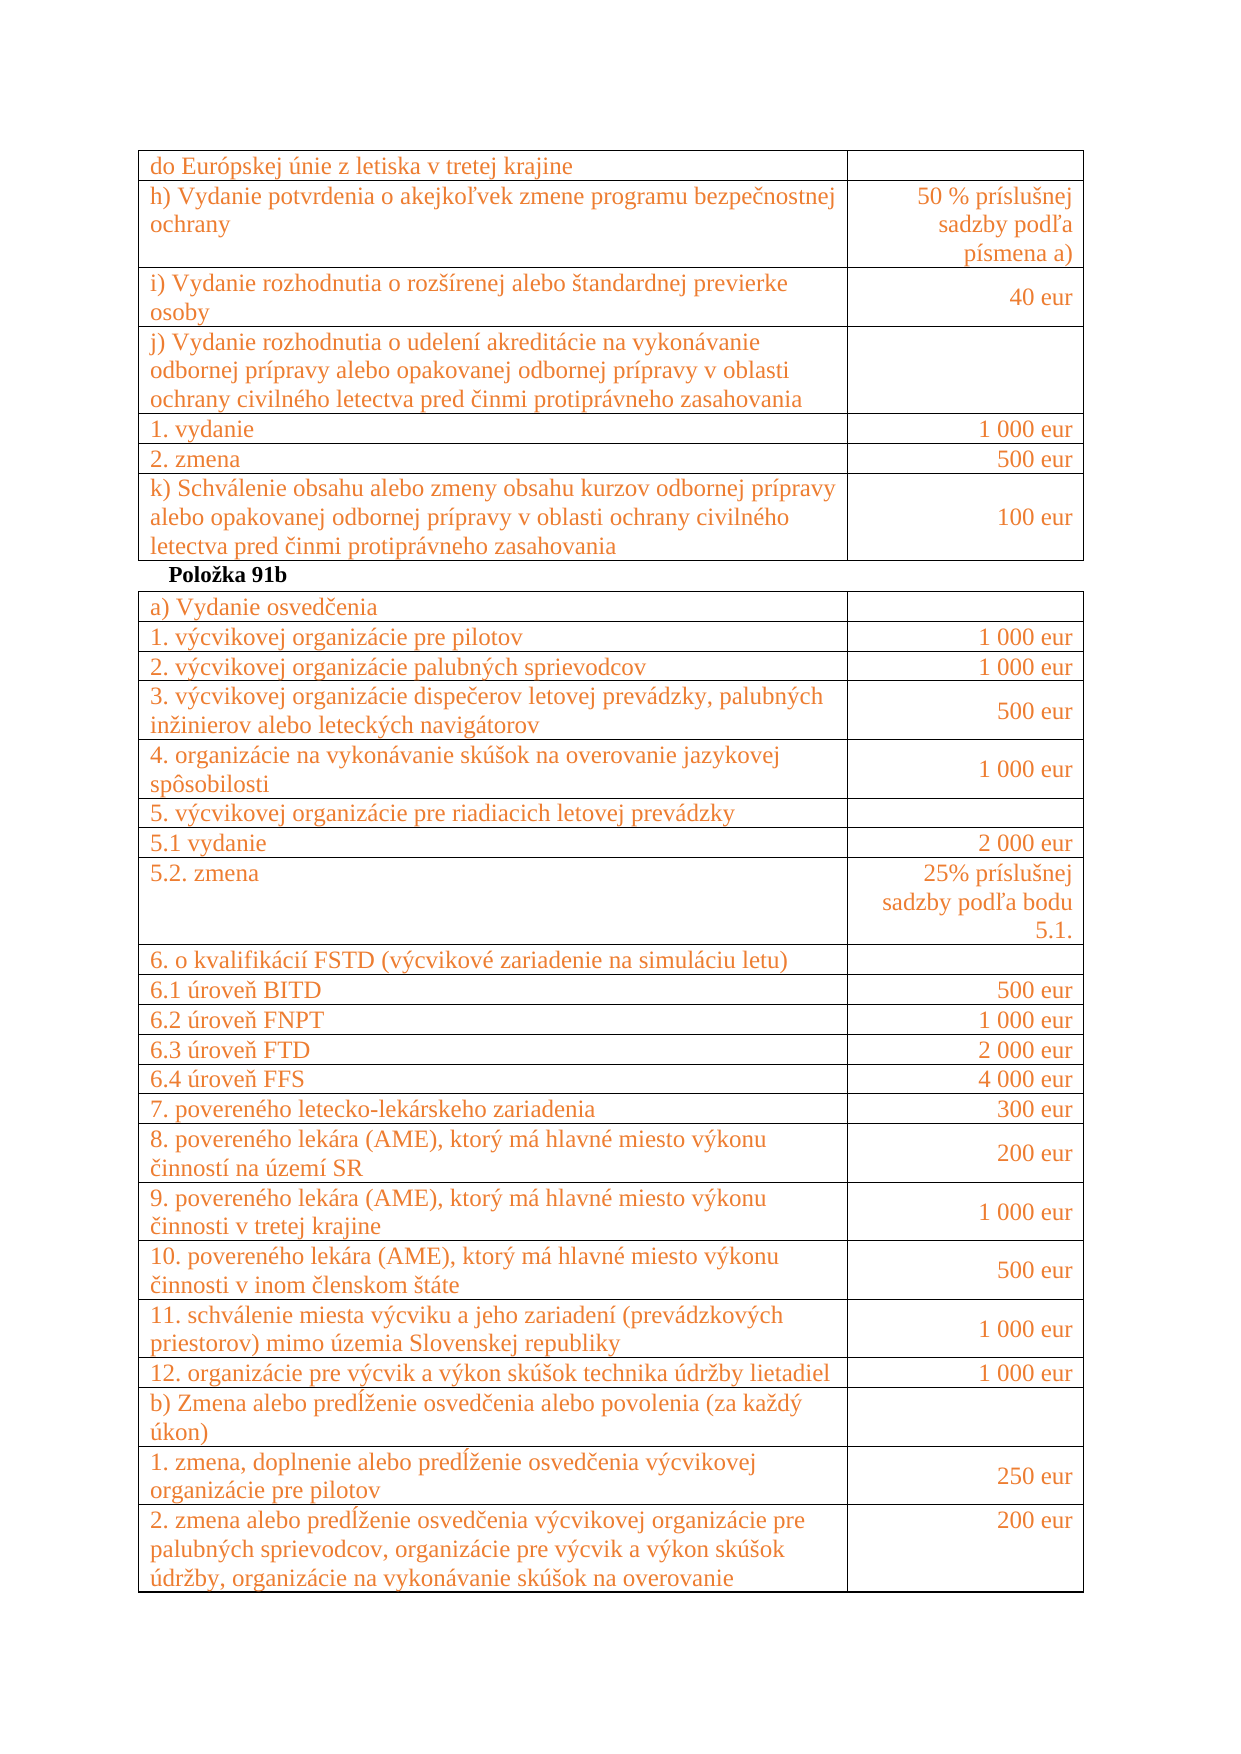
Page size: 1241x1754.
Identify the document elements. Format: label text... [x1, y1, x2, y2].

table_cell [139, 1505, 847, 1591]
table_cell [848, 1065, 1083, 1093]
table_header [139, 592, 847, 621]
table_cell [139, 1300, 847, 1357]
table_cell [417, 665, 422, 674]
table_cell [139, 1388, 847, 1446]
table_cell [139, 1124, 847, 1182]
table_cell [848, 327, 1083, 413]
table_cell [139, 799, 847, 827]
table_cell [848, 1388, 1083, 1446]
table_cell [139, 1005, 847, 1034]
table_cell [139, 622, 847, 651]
text Položka 91b [162, 561, 1090, 587]
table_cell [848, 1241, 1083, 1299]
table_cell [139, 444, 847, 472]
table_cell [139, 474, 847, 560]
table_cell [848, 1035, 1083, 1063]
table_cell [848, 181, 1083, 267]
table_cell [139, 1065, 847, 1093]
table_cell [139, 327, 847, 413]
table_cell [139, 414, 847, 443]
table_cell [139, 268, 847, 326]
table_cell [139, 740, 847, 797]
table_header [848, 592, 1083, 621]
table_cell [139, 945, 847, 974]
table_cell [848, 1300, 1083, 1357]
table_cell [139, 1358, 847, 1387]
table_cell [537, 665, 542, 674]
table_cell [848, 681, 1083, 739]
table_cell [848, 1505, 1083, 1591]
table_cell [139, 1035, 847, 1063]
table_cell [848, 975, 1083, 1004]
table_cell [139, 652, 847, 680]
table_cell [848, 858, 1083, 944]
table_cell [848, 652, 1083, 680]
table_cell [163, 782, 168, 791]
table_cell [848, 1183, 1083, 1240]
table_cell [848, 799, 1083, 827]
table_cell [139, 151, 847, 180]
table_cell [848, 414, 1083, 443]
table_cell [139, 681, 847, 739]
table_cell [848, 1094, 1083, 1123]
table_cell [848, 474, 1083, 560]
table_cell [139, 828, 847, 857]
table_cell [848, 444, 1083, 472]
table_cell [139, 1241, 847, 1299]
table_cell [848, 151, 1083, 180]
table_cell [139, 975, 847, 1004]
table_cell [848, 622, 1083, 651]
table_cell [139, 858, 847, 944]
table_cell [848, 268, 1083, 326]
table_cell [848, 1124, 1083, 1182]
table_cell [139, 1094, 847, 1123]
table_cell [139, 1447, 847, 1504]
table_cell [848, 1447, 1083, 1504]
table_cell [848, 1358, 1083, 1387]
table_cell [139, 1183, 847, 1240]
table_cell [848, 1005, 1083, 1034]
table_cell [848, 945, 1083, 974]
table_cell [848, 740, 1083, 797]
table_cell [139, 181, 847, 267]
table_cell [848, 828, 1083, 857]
